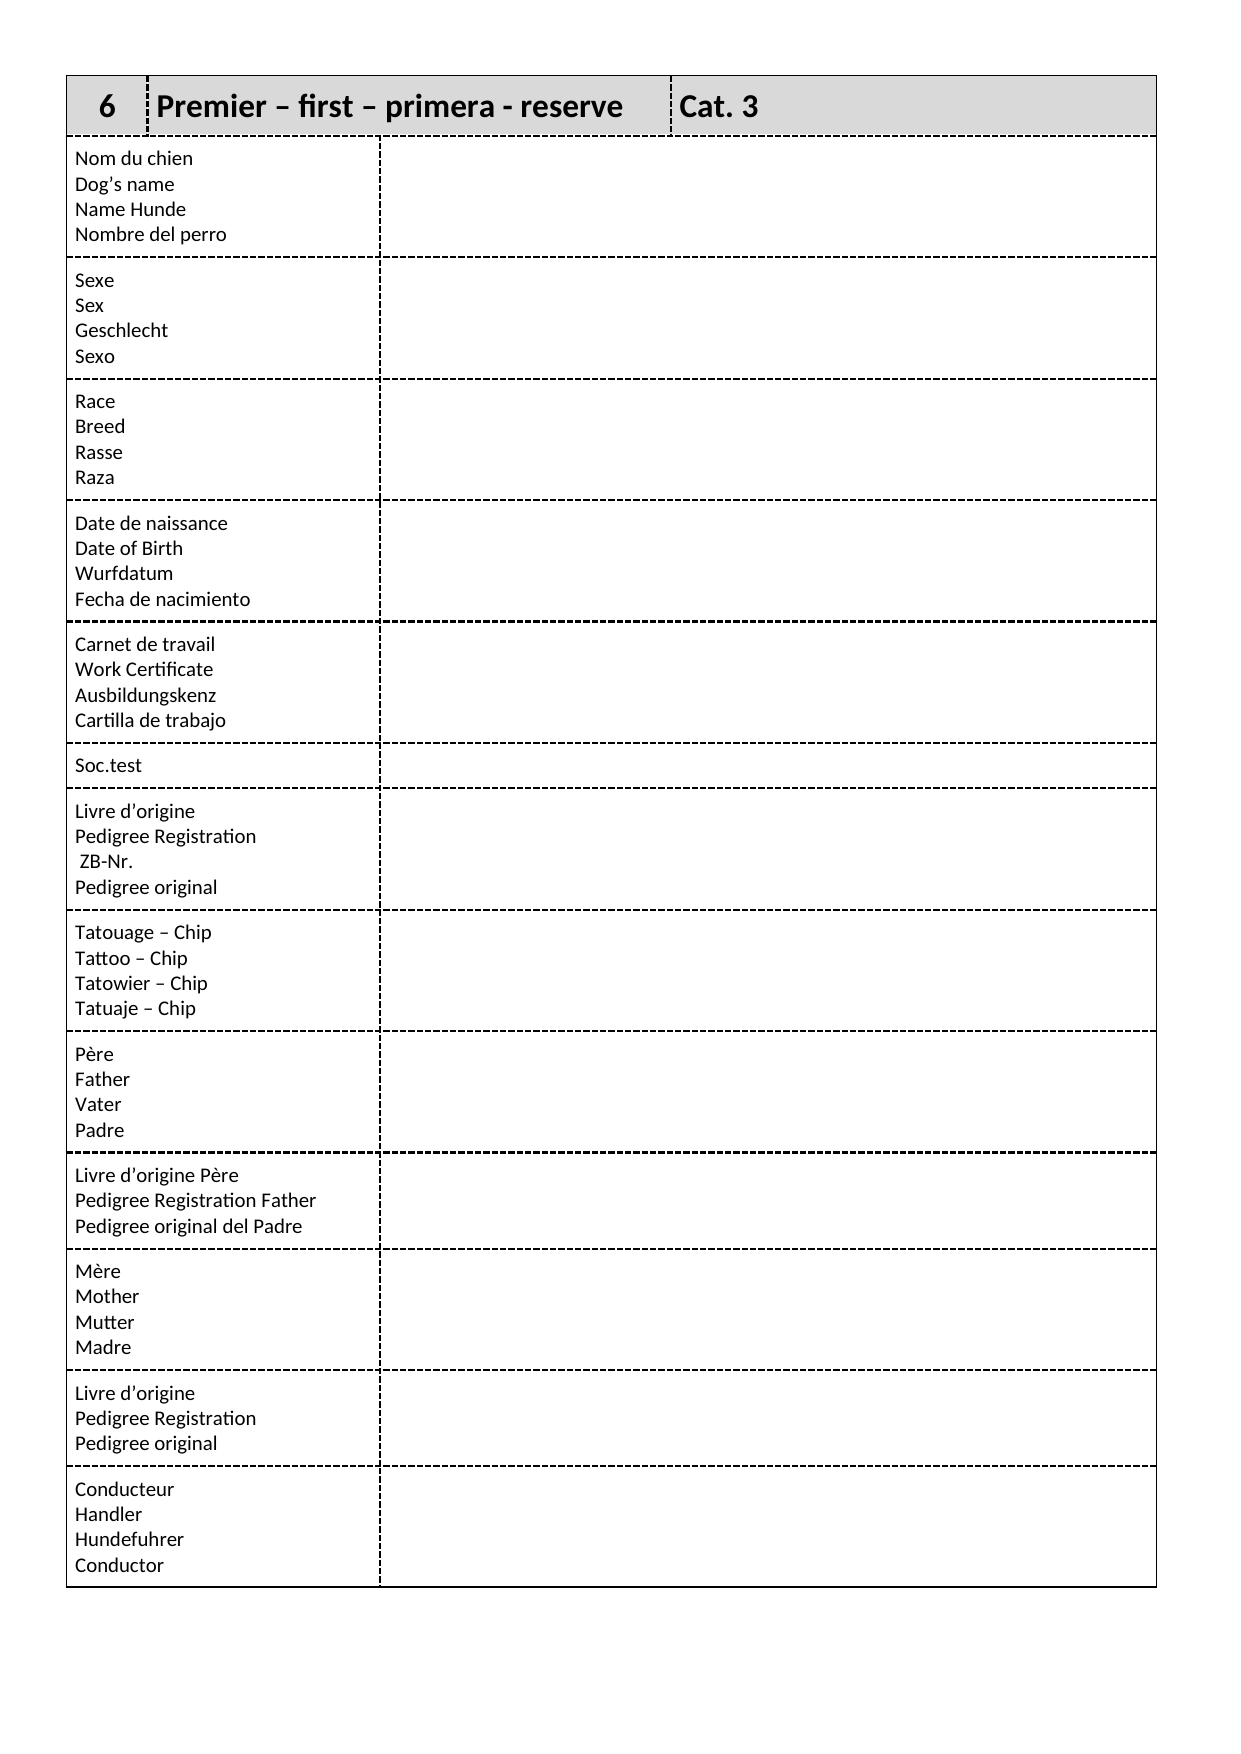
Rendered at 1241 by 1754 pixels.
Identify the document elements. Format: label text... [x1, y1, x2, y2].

table_cell [380, 1151, 1156, 1247]
table_cell Livre d’origine Pedigree Registration Pedigree original [67, 1369, 380, 1465]
table_cell Race Breed Rasse Raza [67, 378, 380, 499]
table_cell [380, 1248, 1156, 1369]
table_cell [380, 742, 1156, 787]
table_cell Mère Mother Mutter Madre [67, 1248, 380, 1369]
table_header Cat. 3 [671, 76, 1156, 134]
table_cell [380, 499, 1156, 620]
table_cell [380, 378, 1156, 499]
table_cell [380, 256, 1156, 377]
table_cell Livre d’origine Père Pedigree Registration Father Pedigree original del Padre [67, 1151, 380, 1247]
table_cell Livre d’origine Pedigree Registration ZB-Nr. Pedigree original [67, 787, 380, 908]
table_cell [380, 909, 1156, 1030]
table_cell Conducteur Handler Hundefuhrer Conductor [67, 1465, 380, 1586]
table_header Premier – first – primera - reserve [148, 76, 671, 134]
table_cell Nom du chien Dog’s name Name Hunde Nombre del perro [67, 135, 380, 256]
table_cell Tatouage – Chip Tattoo – Chip Tatowier – Chip Tatuaje – Chip [67, 909, 380, 1030]
table_cell [380, 620, 1156, 742]
table_cell Soc.test [67, 742, 380, 787]
table_cell Père Father Vater Padre [67, 1030, 380, 1151]
table_cell [380, 787, 1156, 908]
table_cell Sexe Sex Geschlecht Sexo [67, 256, 380, 377]
table_cell [380, 1465, 1156, 1586]
table_cell [380, 135, 1156, 256]
table_cell [380, 1030, 1156, 1151]
table_cell [380, 1369, 1156, 1465]
table_cell Carnet de travail Work Certificate Ausbildungskenz Cartilla de trabajo [67, 620, 380, 742]
table_header 6 [67, 76, 147, 134]
table_cell Date de naissance Date of Birth Wurfdatum Fecha de nacimiento [67, 499, 380, 620]
